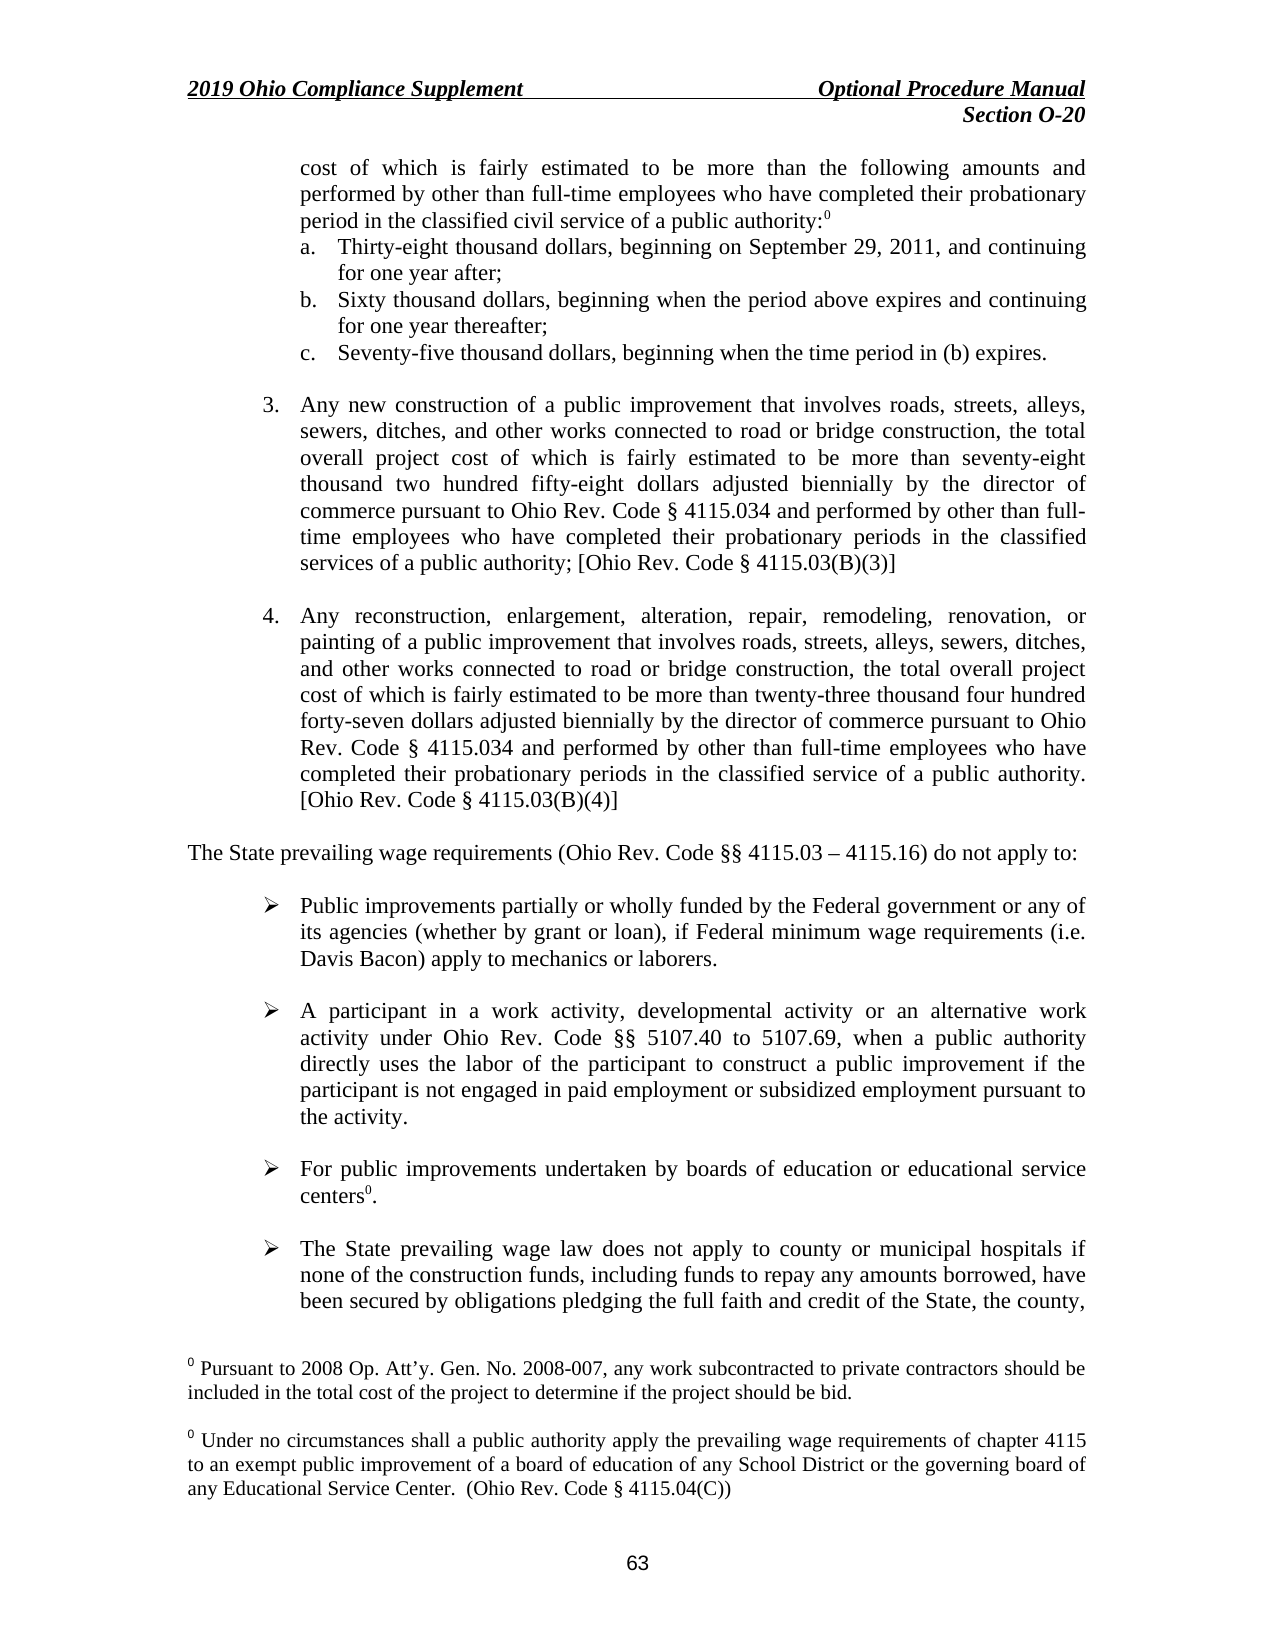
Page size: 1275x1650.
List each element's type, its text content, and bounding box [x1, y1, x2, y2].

list A participant in a work activity, developmental activity or an alternative work activity under Ohio Rev. Code §§ 5107.40 to 5107.69, when a public authority directly uses the labor of the participant to construct a public improvement if the participant is not engaged in paid employment or subsidized employment pursuant to the activity. [262, 997, 1087, 1129]
list Public improvements partially or wholly funded by the Federal government or any of its agencies (whether by grant or loan), if Federal minimum wage requirements (i.e. Davis Bacon) apply to mechanics or laborers. [262, 892, 1087, 971]
list For public improvements undertaken by boards of education or educational service centers. [262, 1156, 1087, 1208]
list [262, 1234, 1087, 1314]
list Sixty thousand dollars, beginning when the period above expires and continuing for one year thereafter; [300, 286, 1087, 338]
list Except as provided in 4. below, any reconstruction, enlargement, alteration, repair, remodeling, renovation, or painting of a public improvement, the total overall project cost of which is fairly estimated to be more than the following amounts and performed by other than full-time employees who have completed their probationary period in the classified civil service of a public authority: [262, 154, 1087, 233]
list Thirty-eight thousand dollars, beginning on September 29, 2011, and continuing for one year after; [300, 233, 1087, 286]
list Any reconstruction, enlargement, alteration, repair, remodeling, renovation, or painting of a public improvement that involves roads, streets, alleys, sewers, ditches, and other works connected to road or bridge construction, the total overall project cost of which is fairly estimated to be more than twenty-three thousand four hundred forty-seven dollars adjusted biennially by the director of commerce pursuant to Ohio Rev. Code § 4115.034 and performed by other than full-time employees who have completed their probationary periods in the classified service of a public authority. [Ohio Rev. Code § 4115.03(B)(4)] [262, 602, 1087, 813]
text The State prevailing wage requirements (Ohio Rev. Code §§ 4115.03 – 4115.16) do not apply to: [187, 839, 1087, 866]
list Any new construction of a public improvement that involves roads, streets, alleys, sewers, ditches, and other works connected to road or bridge construction, the total overall project cost of which is fairly estimated to be more than seventy-eight thousand two hundred fifty-eight dollars adjusted biennially by the director of commerce pursuant to Ohio Rev. Code § 4115.034 and performed by other than full-time employees who have completed their probationary periods in the classified services of a public authority; [Ohio Rev. Code § 4115.03(B)(3)] [262, 391, 1087, 576]
list Seventy-five thousand dollars, beginning when the time period in (b) expires. [300, 338, 1087, 365]
